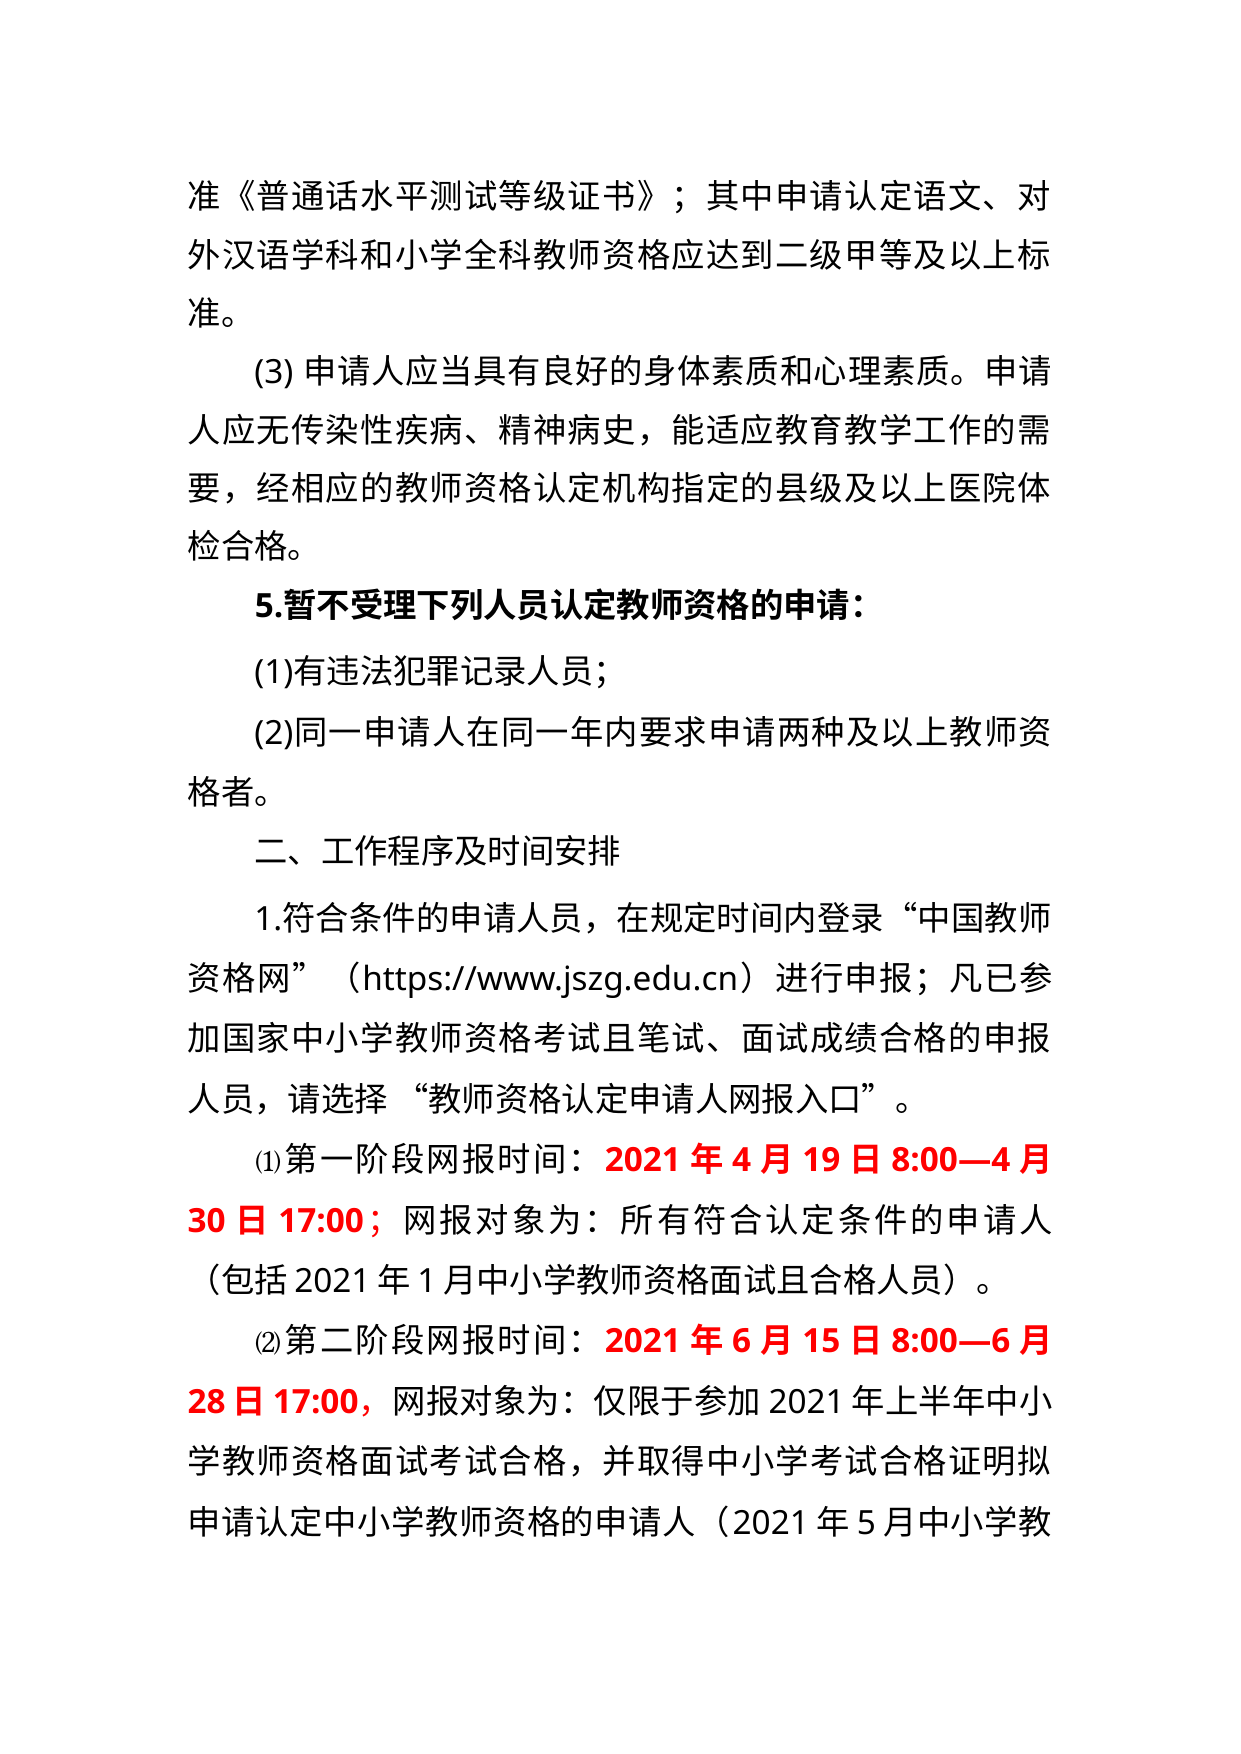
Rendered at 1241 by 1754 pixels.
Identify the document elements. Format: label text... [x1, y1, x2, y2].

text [187, 162, 1053, 337]
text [187, 1304, 1053, 1546]
text (1)有违法犯罪记录人员； [187, 635, 1053, 696]
text 5.暂不受理下列人员认定教师资格的申请： [187, 570, 1053, 635]
text (3) 申请人应当具有良好的身体素质和心理素质。申请人应无传染性疾病、精神病史，能适应教育教学工作的需要，经相应的教师资格认定机构指定的县级及以上医院体检合格。 [187, 337, 1053, 570]
text 1.符合条件的申请人员，在规定时间内登录“中国教师资格网”（https://www.jszg.edu.cn）进行申报；凡已参加国家中小学教师资格考试且笔试、面试成绩合格的申报人员，请选择 “教师资格认定申请人网报入口”。 [187, 882, 1053, 1123]
text ⑴第一阶段网报时间：2021年4月19日8:00—4月30日17:00；网报对象为：所有符合认定条件的申请人（包括2021年1月中小学教师资格面试且合格人员）。 [187, 1123, 1053, 1304]
text (2)同一申请人在同一年内要求申请两种及以上教师资格者。 [187, 696, 1053, 817]
text 二、工作程序及时间安排 [187, 817, 1053, 882]
